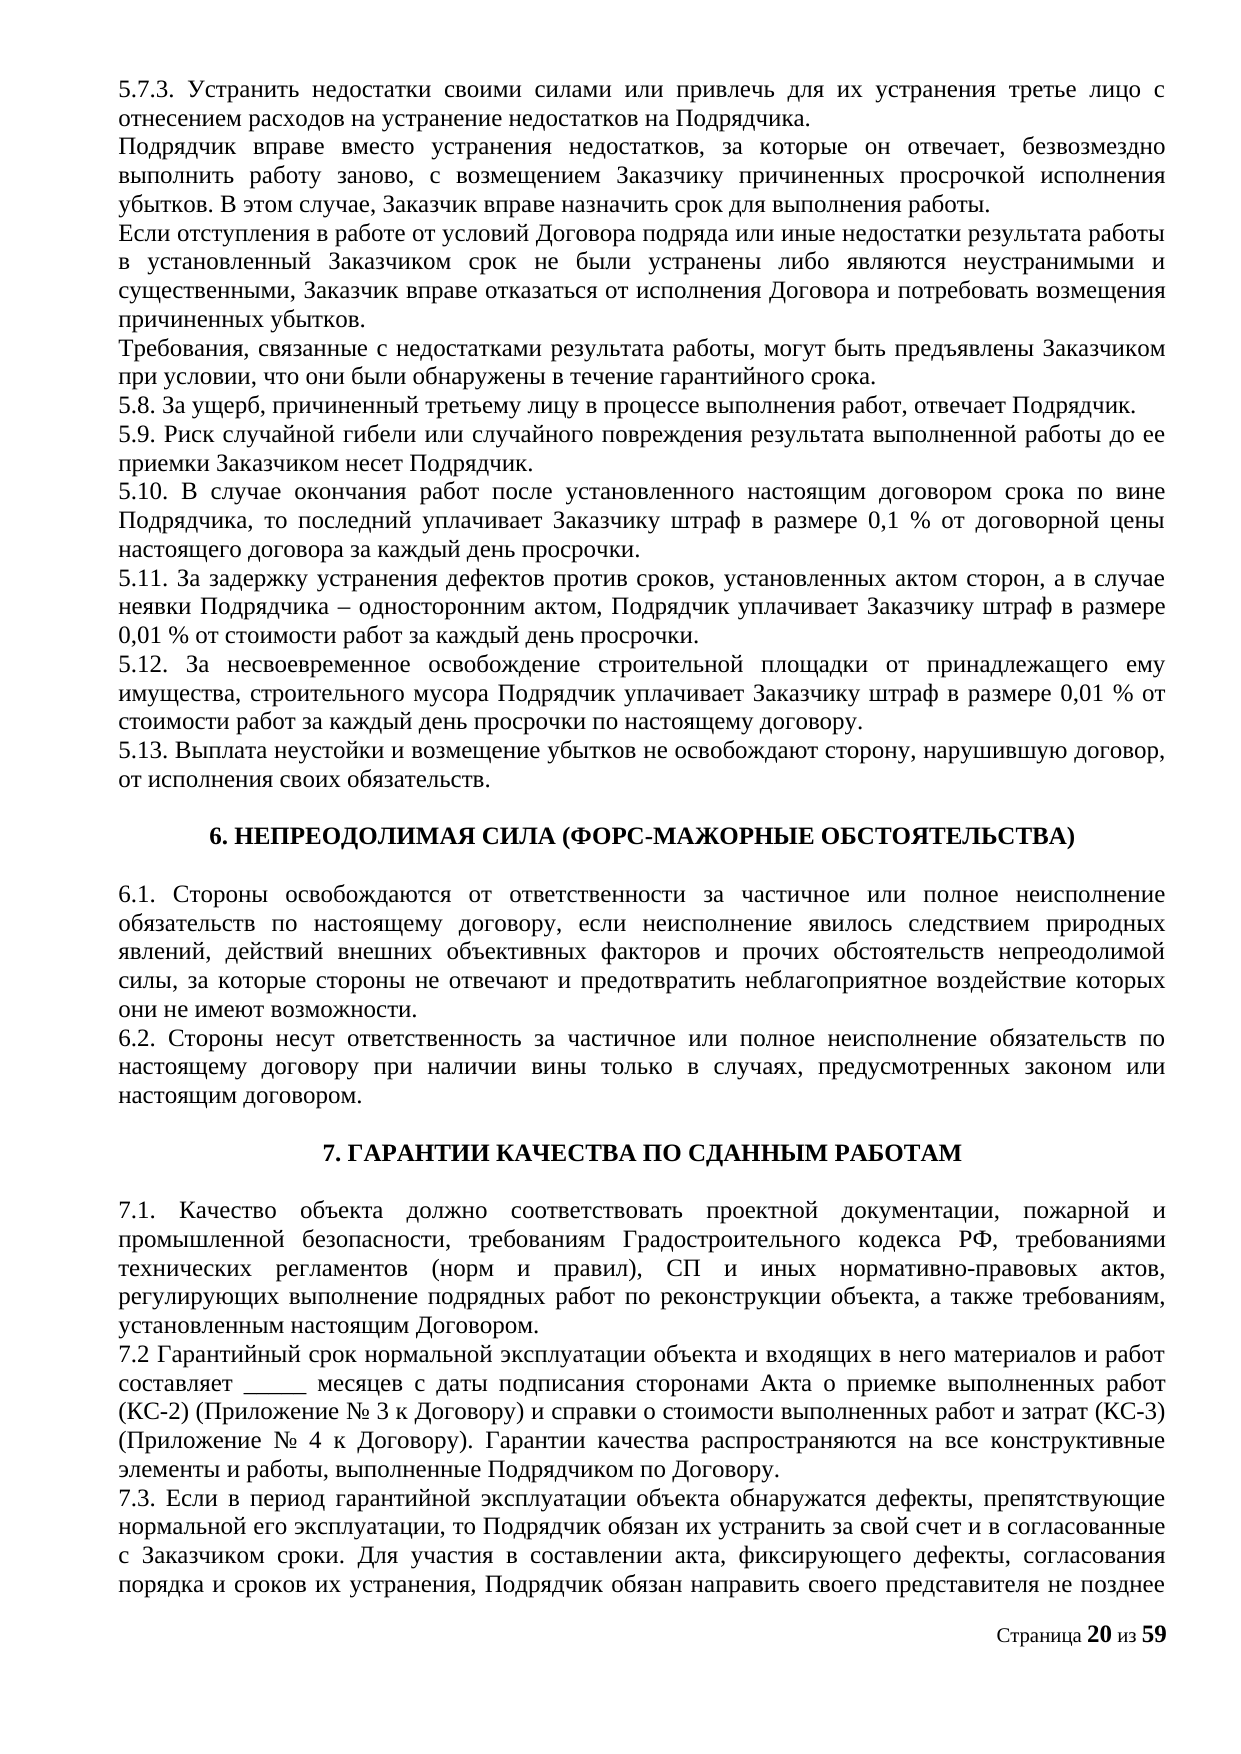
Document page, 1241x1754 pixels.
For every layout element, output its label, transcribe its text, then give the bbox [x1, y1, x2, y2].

text 5.10. В случае окончания работ после установленного настоящим договором срока по вине Подрядчика, то последний уплачивает Заказчику штраф в размере 0,1 % от договорной цены настоящего договора за каждый день просрочки. [118, 476, 1167, 563]
text 5.7.3. Устранить недостатки своими силами или привлечь для их устранения третье лицо с отнесением расходов на устранение недостатков на Подрядчика. [118, 74, 1167, 131]
text 6.2. Стороны несут ответственность за частичное или полное неисполнение обязательств по настоящему договору при наличии вины только в случаях, предусмотренных законом или настоящим договором. [118, 1023, 1167, 1109]
text 7.2 Гарантийный срок нормальной эксплуатации объекта и входящих в него материалов и работ составляет _____ месяцев с даты подписания сторонами Акта о приемке выполненных работ (КС-2) (Приложение № 3 к Договору) и справки о стоимости выполненных работ и затрат (КС-3) (Приложение № 4 к Договору). Гарантии качества распространяются на все конструктивные элементы и работы, выполненные Подрядчиком по Договору. [118, 1339, 1167, 1483]
text Если отступления в работе от условий Договора подряда или иные недостатки результата работы в установленный Заказчиком срок не были устранены либо являются неустранимыми и существенными, Заказчик вправе отказаться от исполнения Договора и потребовать возмещения причиненных убытков. [118, 218, 1167, 333]
text 5.13. Выплата неустойки и возмещение убытков не освобождают сторону, нарушившую договор, от исполнения своих обязательств. [118, 735, 1167, 793]
text 5.8. За ущерб, причиненный третьему лицу в процессе выполнения работ, отвечает Подрядчик. [118, 390, 1167, 419]
text 5.11. За задержку устранения дефектов против сроков, установленных актом сторон, а в случае неявки Подрядчика – односторонним актом, Подрядчик уплачивает Заказчику штраф в размере 0,01 % от стоимости работ за каждый день просрочки. [118, 563, 1167, 649]
text 6.1. Стороны освобождаются от ответственности за частичное или полное неисполнение обязательств по настоящему договору, если неисполнение явилось следствием природных явлений, действий внешних объективных факторов и прочих обстоятельств непреодолимой силы, за которые стороны не отвечают и предотвратить неблагоприятное воздействие которых они не имеют возможности. [118, 879, 1167, 1023]
text 5.9. Риск случайной гибели или случайного повреждения результата выполненной работы до ее приемки Заказчиком несет Подрядчик. [118, 419, 1167, 476]
text 5.12. За несвоевременное освобождение строительной площадки от принадлежащего ему имущества, строительного мусора Подрядчик уплачивает Заказчику штраф в размере 0,01 % от стоимости работ за каждый день просрочки по настоящему договору. [118, 649, 1167, 735]
text Подрядчик вправе вместо устранения недостатков, за которые он отвечает, безвозмездно выполнить работу заново, с возмещением Заказчику причиненных просрочкой исполнения убытков. В этом случае, Заказчик вправе назначить срок для выполнения работы. [118, 131, 1167, 218]
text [118, 1483, 1167, 1598]
text Требования, связанные с недостатками результата работы, могут быть предъявлены Заказчиком при условии, что они были обнаружены в течение гарантийного срока. [118, 333, 1167, 390]
text 6. НЕПРЕОДОЛИМАЯ СИЛА (ФОРС-МАЖОРНЫЕ ОБСТОЯТЕЛЬСТВА) [118, 821, 1167, 850]
text 7.1. Качество объекта должно соответствовать проектной документации, пожарной и промышленной безопасности, требованиям Градостроительного кодекса РФ, требованиями технических регламентов (норм и правил), СП и иных нормативно-правовых актов, регулирующих выполнение подрядных работ по реконструкции объекта, а также требованиям, установленным настоящим Договором. [118, 1195, 1167, 1339]
text 7. ГАРАНТИИ КАЧЕСТВА ПО СДАННЫМ РАБОТАМ [118, 1138, 1167, 1166]
